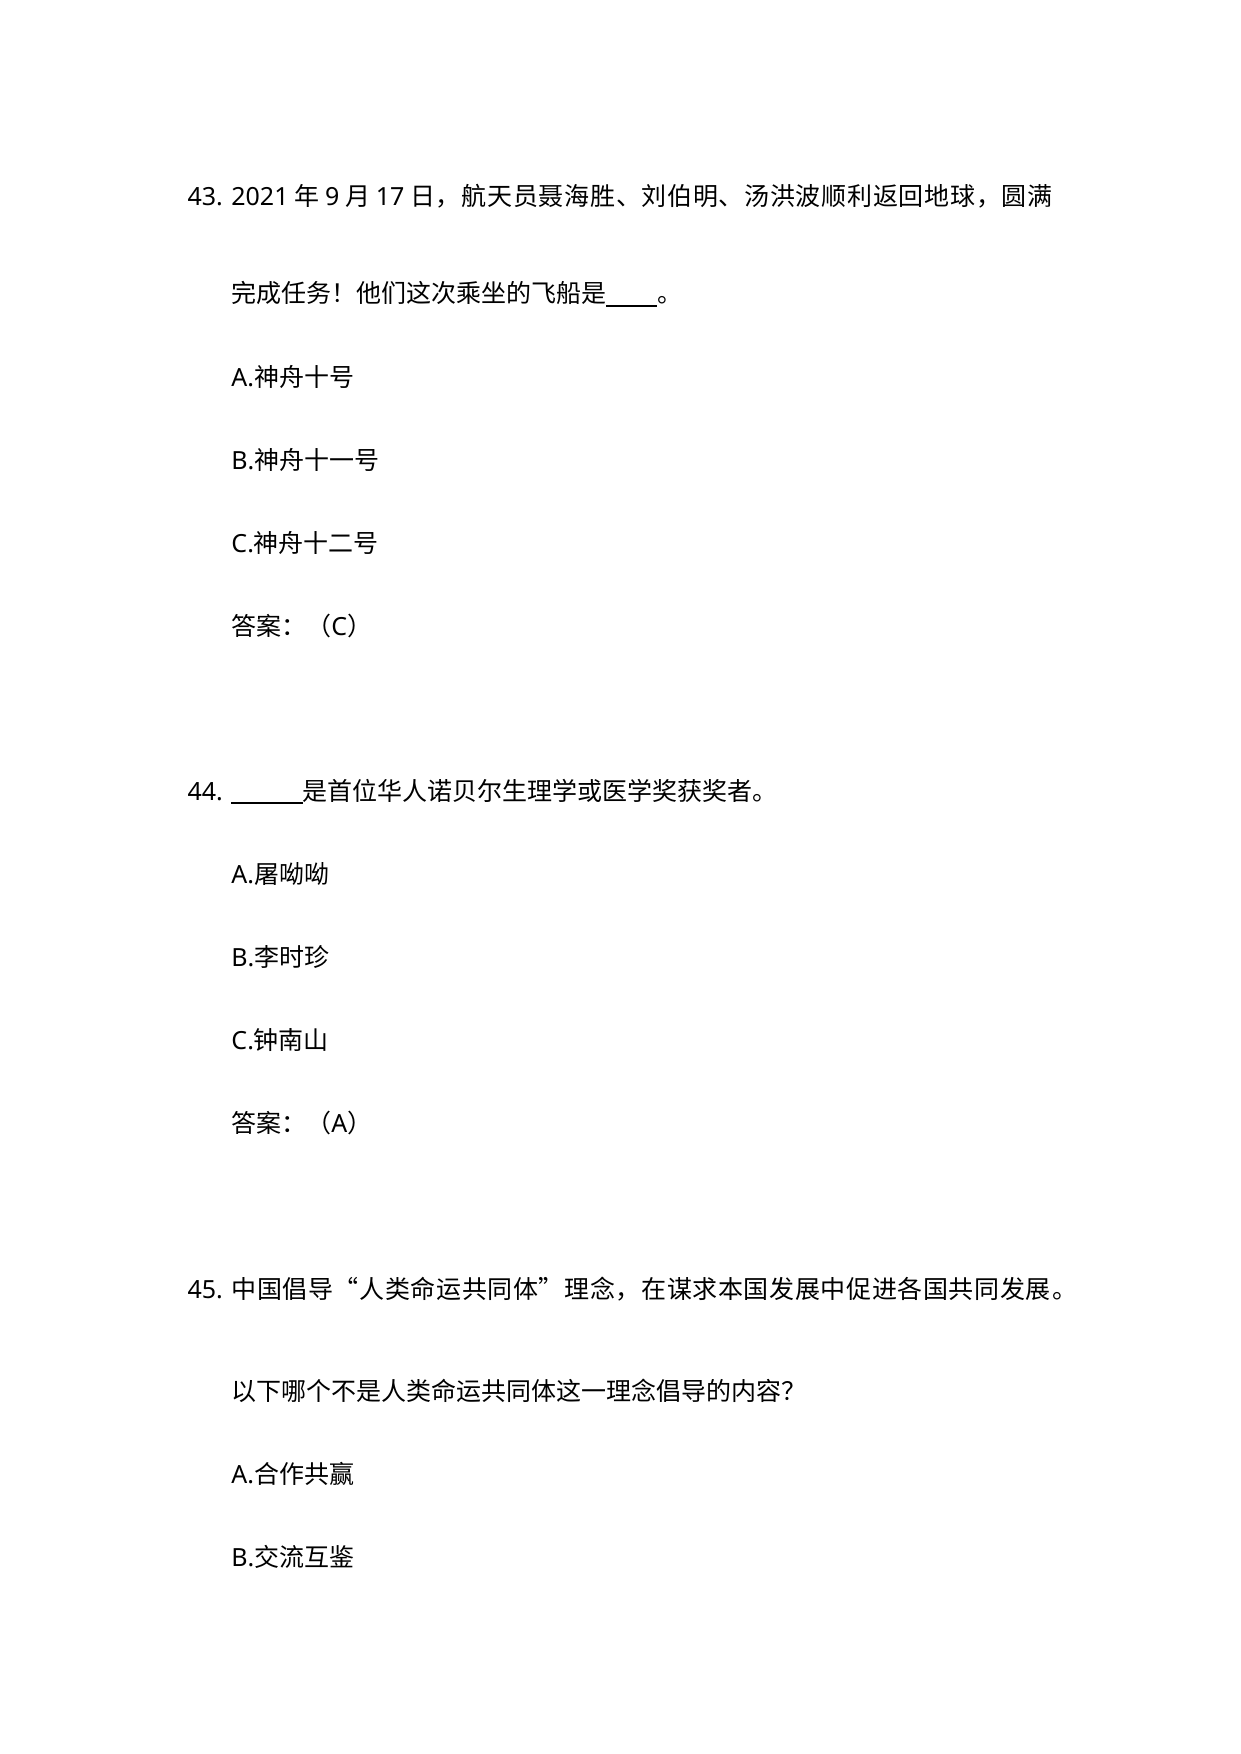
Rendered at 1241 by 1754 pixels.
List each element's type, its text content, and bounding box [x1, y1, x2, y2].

text C.神舟十二号 [187, 509, 1053, 574]
text B.神舟十一号 [187, 426, 1053, 491]
list 答案：（A） [231, 1089, 1053, 1154]
list 2021年9月17日，航天员聂海胜、刘伯明、汤洪波顺利返回地球，圆满完成任务！他们这次乘坐的飞船是 。 [187, 162, 1053, 324]
text A.合作共赢 [187, 1440, 1053, 1505]
text A.屠呦呦 [187, 840, 1053, 905]
list 是首位华人诺贝尔生理学或医学奖获奖者。 [187, 757, 1053, 822]
list 答案：（C） [231, 592, 1053, 657]
list 中国倡导“人类命运共同体”理念，在谋求本国发展中促进各国共同发展。以下哪个不是人类命运共同体这一理念倡导的内容？ [187, 1255, 1053, 1417]
text A.神舟十号 [187, 343, 1053, 408]
text B.交流互鉴 [187, 1523, 1053, 1588]
text B.李时珍 [187, 923, 1053, 988]
text C.钟南山 [187, 1006, 1053, 1071]
